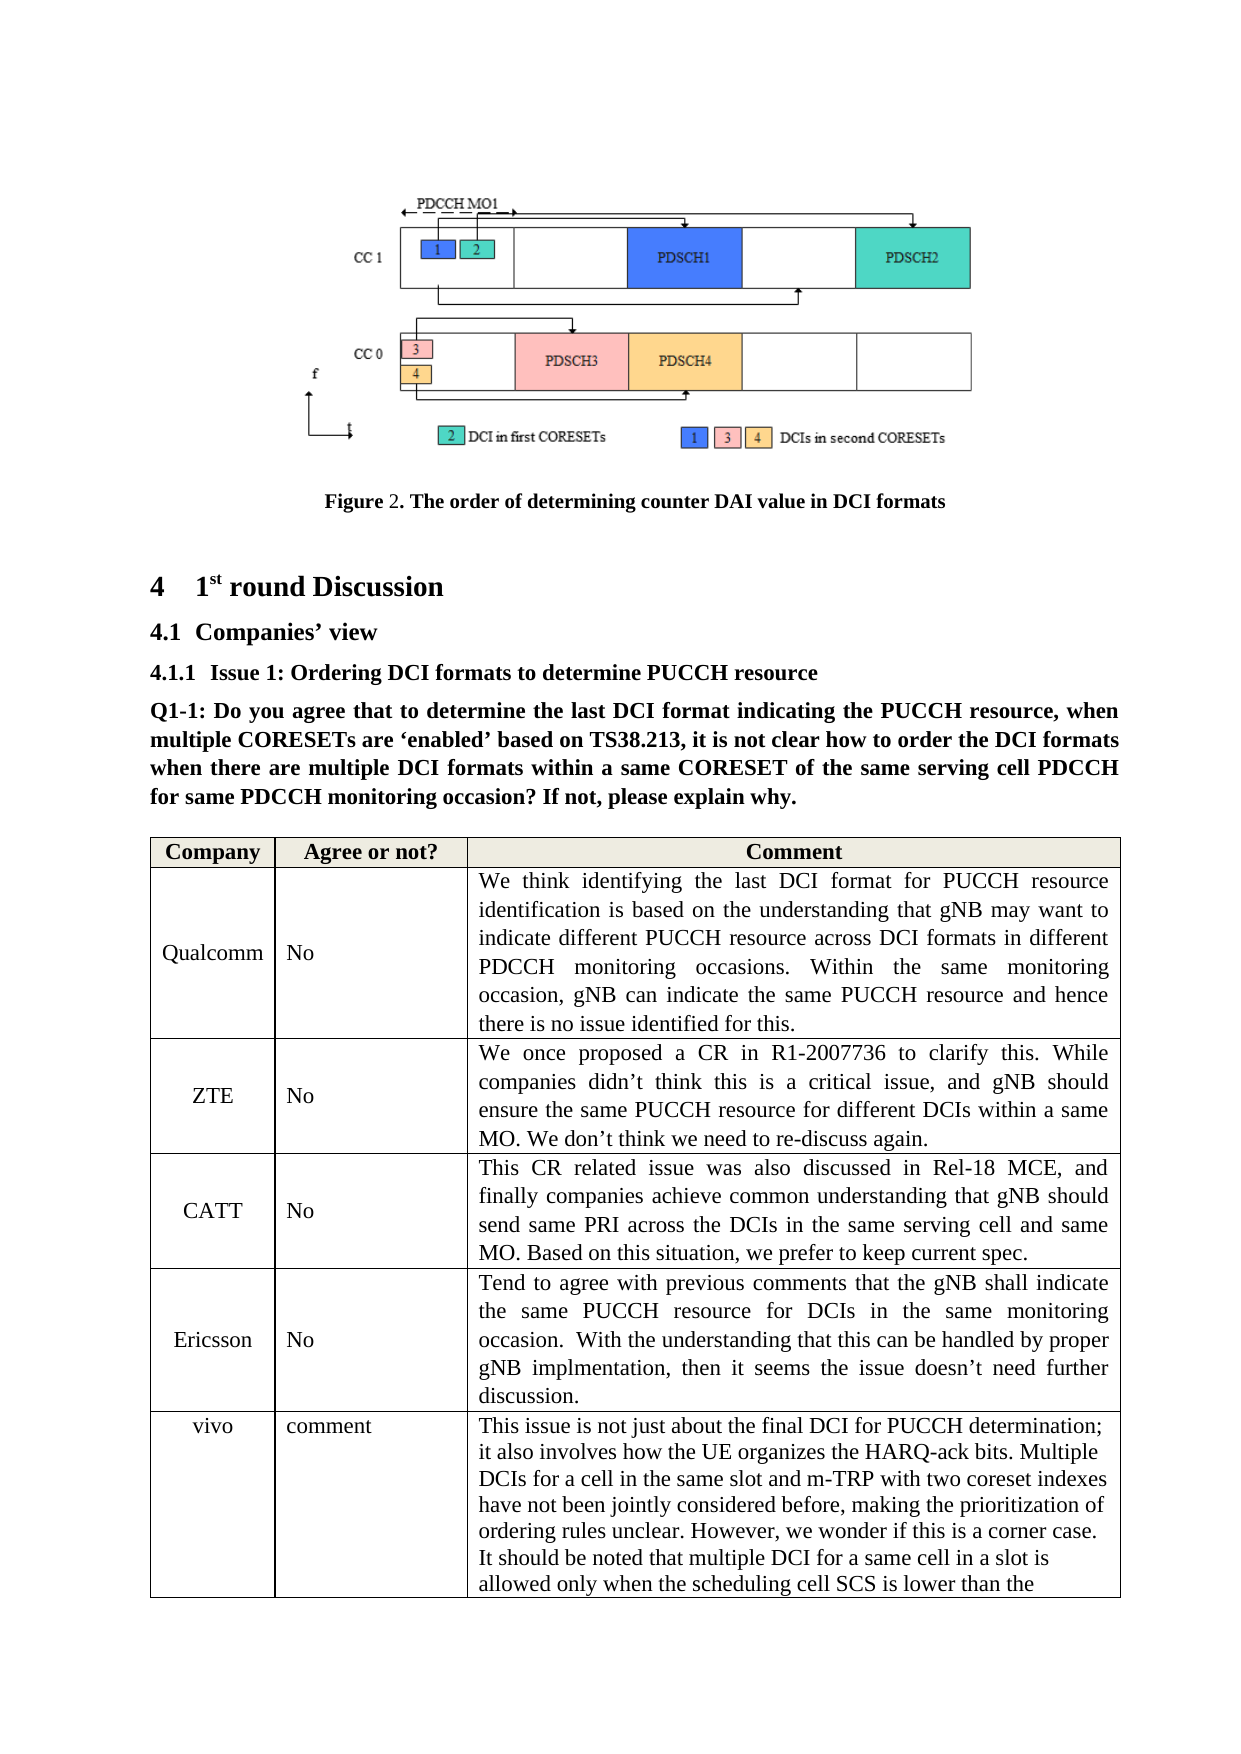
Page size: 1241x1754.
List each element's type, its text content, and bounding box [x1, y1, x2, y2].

table_cell ZTE [151, 1039, 274, 1153]
subtitle 1st round Discussion [150, 569, 1120, 602]
table_cell We once proposed a CR in R1-2007736 to clarify this. While companies didn’t think this is a critical issue, and gNB should ensure the same PUCCH resource for different DCIs within a same MO. We don’t think we need to re-discuss again. [468, 1039, 1120, 1153]
text Figure 2. The order of determining counter DAI value in DCI formats [150, 489, 1120, 513]
table_cell No [276, 1039, 467, 1153]
table_cell No [276, 868, 467, 1038]
table_cell Qualcomm [151, 868, 274, 1038]
table_cell vivo [151, 1412, 274, 1597]
table_cell CATT [151, 1154, 274, 1268]
table_cell comment [276, 1412, 467, 1597]
table_cell Ericsson [151, 1269, 274, 1411]
table_cell This CR related issue was also discussed in Rel-18 MCE, and finally companies achieve common understanding that gNB should send same PRI across the DCIs in the same serving cell and same MO. Based on this situation, we prefer to keep current spec. [468, 1154, 1120, 1268]
table_header Agree or not? [276, 838, 467, 867]
subtitle Companies’ view [150, 617, 1120, 646]
text Q1-1: Do you agree that to determine the last DCI format indicating the PUCCH resource, when multiple CORESETs are ‘enabled’ based on TS38.213, it is not clear how to order the DCI formats when there are multiple DCI formats within a same CORESET of the same serving cell PDCCH for same PDCCH monitoring occasion? If not, please explain why. [150, 697, 1120, 809]
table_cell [468, 1412, 1120, 1597]
table_header Comment [468, 838, 1120, 867]
table_cell We think identifying the last DCI format for PUCCH resource identification is based on the understanding that gNB may want to indicate different PUCCH resource across DCI formats in different PDCCH monitoring occasions. Within the same monitoring occasion, gNB can indicate the same PUCCH resource and hence there is no issue identified for this. [468, 868, 1120, 1038]
subtitle Issue 1: Ordering DCI formats to determine PUCCH resource [150, 658, 1120, 685]
picture [298, 150, 972, 475]
table_cell No [276, 1154, 467, 1268]
table_cell No [276, 1269, 467, 1411]
table_cell Tend to agree with previous comments that the gNB shall indicate the same PUCCH resource for DCIs in the same monitoring occasion. With the understanding that this can be handled by proper gNB implmentation, then it seems the issue doesn’t need further discussion. [468, 1269, 1120, 1411]
table_header Company [151, 838, 274, 867]
